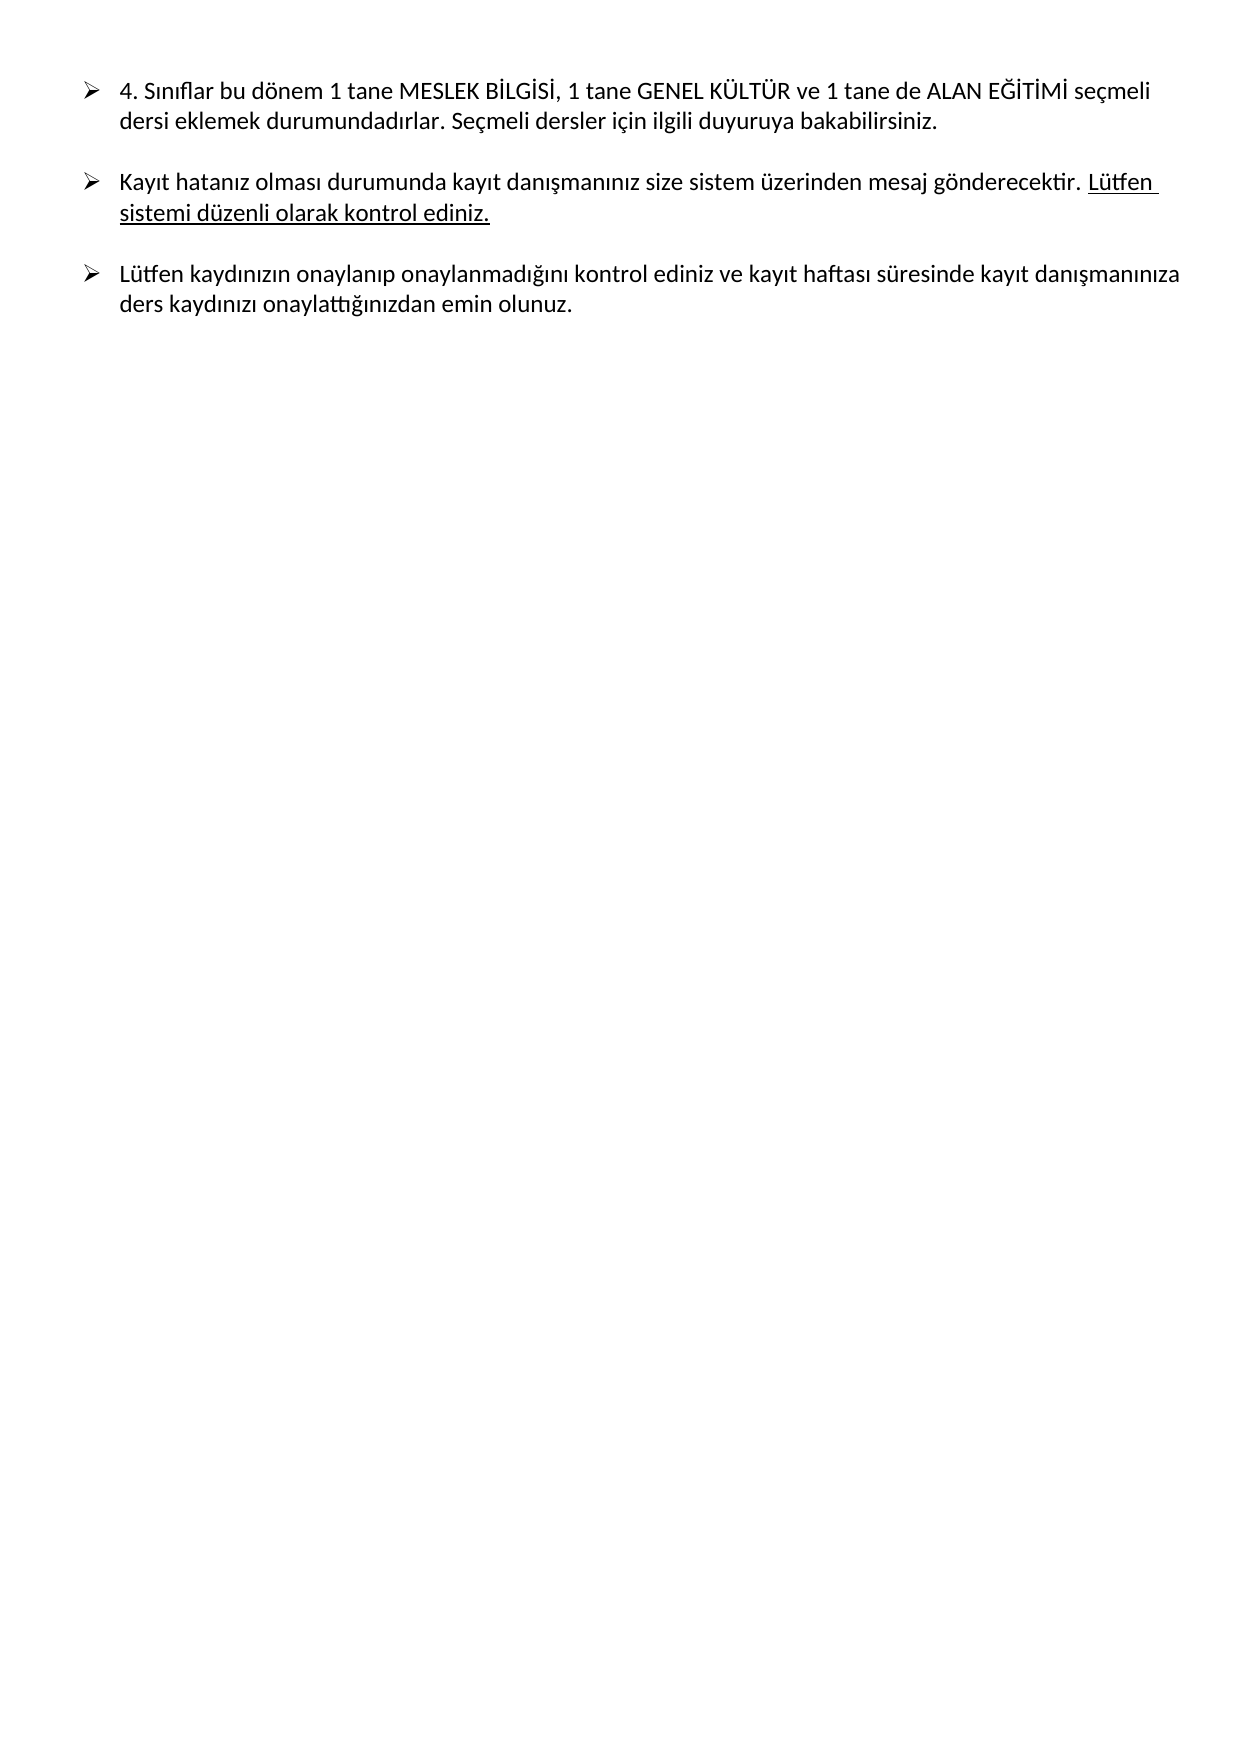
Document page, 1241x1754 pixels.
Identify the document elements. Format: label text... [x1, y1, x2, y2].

list 4. Sınıflar bu dönem 1 tane MESLEK BİLGİSİ, 1 tane GENEL KÜLTÜR ve 1 tane de ALAN EĞİTİMİ seçmeli dersi eklemek durumundadırlar. Seçmeli dersler için ilgili duyuruya bakabilirsiniz. [82, 75, 1182, 136]
list Lütfen kaydınızın onaylanıp onaylanmadığını kontrol ediniz ve kayıt haftası süresinde kayıt danışmanınıza ders kaydınızı onaylattığınızdan emin olunuz. [82, 258, 1182, 319]
list Kayıt hatanız olması durumunda kayıt danışmanınız size sistem üzerinden mesaj gönderecektir. Lütfen sistemi düzenli olarak kontrol ediniz. [82, 167, 1182, 228]
